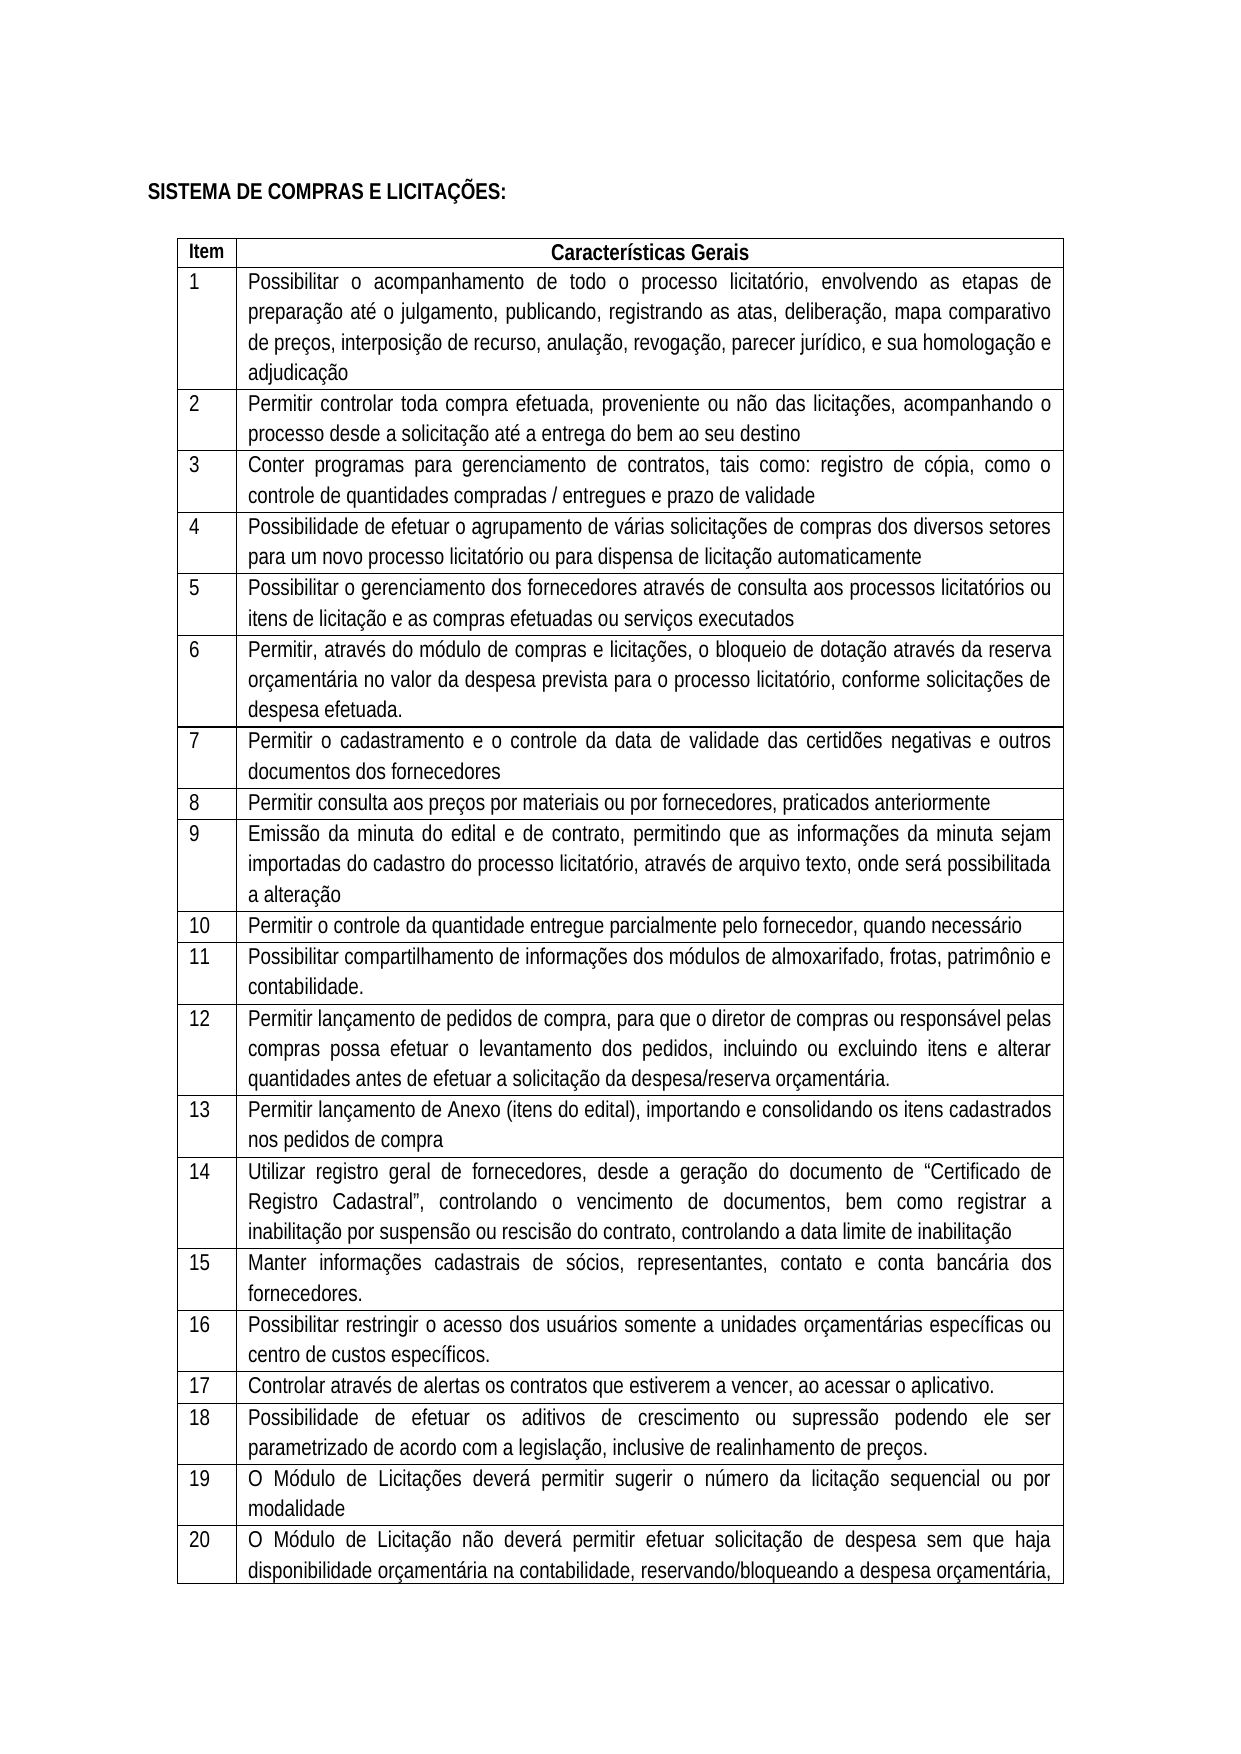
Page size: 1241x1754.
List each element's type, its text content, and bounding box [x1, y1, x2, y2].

table_cell 2 [178, 390, 236, 450]
table_header Item [178, 239, 236, 267]
table_cell 13 [178, 1096, 236, 1157]
table_cell 18 [178, 1404, 236, 1464]
table_cell Possibilidade de efetuar o agrupamento de várias solicitações de compras dos diversos setores para um novo processo licitatório ou para dispensa de licitação automaticamente [237, 513, 1063, 573]
table_header Características Gerais [237, 239, 1063, 267]
table_cell 15 [178, 1249, 236, 1310]
table_cell 20 [178, 1526, 236, 1583]
table_cell Possibilidade de efetuar os aditivos de crescimento ou supressão podendo ele ser parametrizado de acordo com a legislação, inclusive de realinhamento de preços. [237, 1404, 1063, 1464]
table_cell Permitir, através do módulo de compras e licitações, o bloqueio de dotação através da reserva orçamentária no valor da despesa prevista para o processo licitatório, conforme solicitações de despesa efetuada. [237, 636, 1063, 726]
table_cell Conter programas para gerenciamento de contratos, tais como: registro de cópia, como o controle de quantidades compradas / entregues e prazo de validade [237, 451, 1063, 512]
table_cell Permitir consulta aos preços por materiais ou por fornecedores, praticados anteriormente [237, 789, 1063, 819]
text SISTEMA DE COMPRAS E LICITAÇÕES: [148, 178, 1063, 204]
table_cell 10 [178, 912, 236, 942]
table_cell 6 [178, 636, 236, 726]
table_cell Permitir lançamento de Anexo (itens do edital), importando e consolidando os itens cadastrados nos pedidos de compra [237, 1096, 1063, 1157]
table_cell 9 [178, 820, 236, 911]
table_cell 5 [178, 574, 236, 635]
table_cell 3 [178, 451, 236, 512]
table_cell Possibilitar o gerenciamento dos fornecedores através de consulta aos processos licitatórios ou itens de licitação e as compras efetuadas ou serviços executados [237, 574, 1063, 635]
table_cell Possibilitar compartilhamento de informações dos módulos de almoxarifado, frotas, patrimônio e contabilidade. [237, 943, 1063, 1003]
table_cell 7 [178, 728, 236, 788]
table_cell Permitir o cadastramento e o controle da data de validade das certidões negativas e outros documentos dos fornecedores [237, 728, 1063, 788]
table_cell 17 [178, 1372, 236, 1402]
table_cell O Módulo de Licitações deverá permitir sugerir o número da licitação sequencial ou por modalidade [237, 1465, 1063, 1525]
table_cell 1 [178, 268, 236, 389]
table_cell 12 [178, 1005, 236, 1095]
table_cell 14 [178, 1158, 236, 1248]
table_cell Emissão da minuta do edital e de contrato, permitindo que as informações da minuta sejam importadas do cadastro do processo licitatório, através de arquivo texto, onde será possibilitada a alteração [237, 820, 1063, 911]
table_cell 11 [178, 943, 236, 1003]
table_cell Controlar através de alertas os contratos que estiverem a vencer, ao acessar o aplicativo. [237, 1372, 1063, 1402]
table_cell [237, 1526, 1063, 1583]
table_cell Permitir lançamento de pedidos de compra, para que o diretor de compras ou responsável pelas compras possa efetuar o levantamento dos pedidos, incluindo ou excluindo itens e alterar quantidades antes de efetuar a solicitação da despesa/reserva orçamentária. [237, 1005, 1063, 1095]
table_cell 4 [178, 513, 236, 573]
table_cell 8 [178, 789, 236, 819]
table_cell 16 [178, 1311, 236, 1371]
table_cell 19 [178, 1465, 236, 1525]
table_cell Possibilitar o acompanhamento de todo o processo licitatório, envolvendo as etapas de preparação até o julgamento, publicando, registrando as atas, deliberação, mapa comparativo de preços, interposição de recurso, anulação, revogação, parecer jurídico, e sua homologação e adjudicação [237, 268, 1063, 389]
table_cell Manter informações cadastrais de sócios, representantes, contato e conta bancária dos fornecedores. [237, 1249, 1063, 1310]
table_cell Permitir o controle da quantidade entregue parcialmente pelo fornecedor, quando necessário [237, 912, 1063, 942]
table_cell Possibilitar restringir o acesso dos usuários somente a unidades orçamentárias específicas ou centro de custos específicos. [237, 1311, 1063, 1371]
table_cell Permitir controlar toda compra efetuada, proveniente ou não das licitações, acompanhando o processo desde a solicitação até a entrega do bem ao seu destino [237, 390, 1063, 450]
table_cell Utilizar registro geral de fornecedores, desde a geração do documento de “Certificado de Registro Cadastral”, controlando o vencimento de documentos, bem como registrar a inabilitação por suspensão ou rescisão do contrato, controlando a data limite de inabilitação [237, 1158, 1063, 1248]
